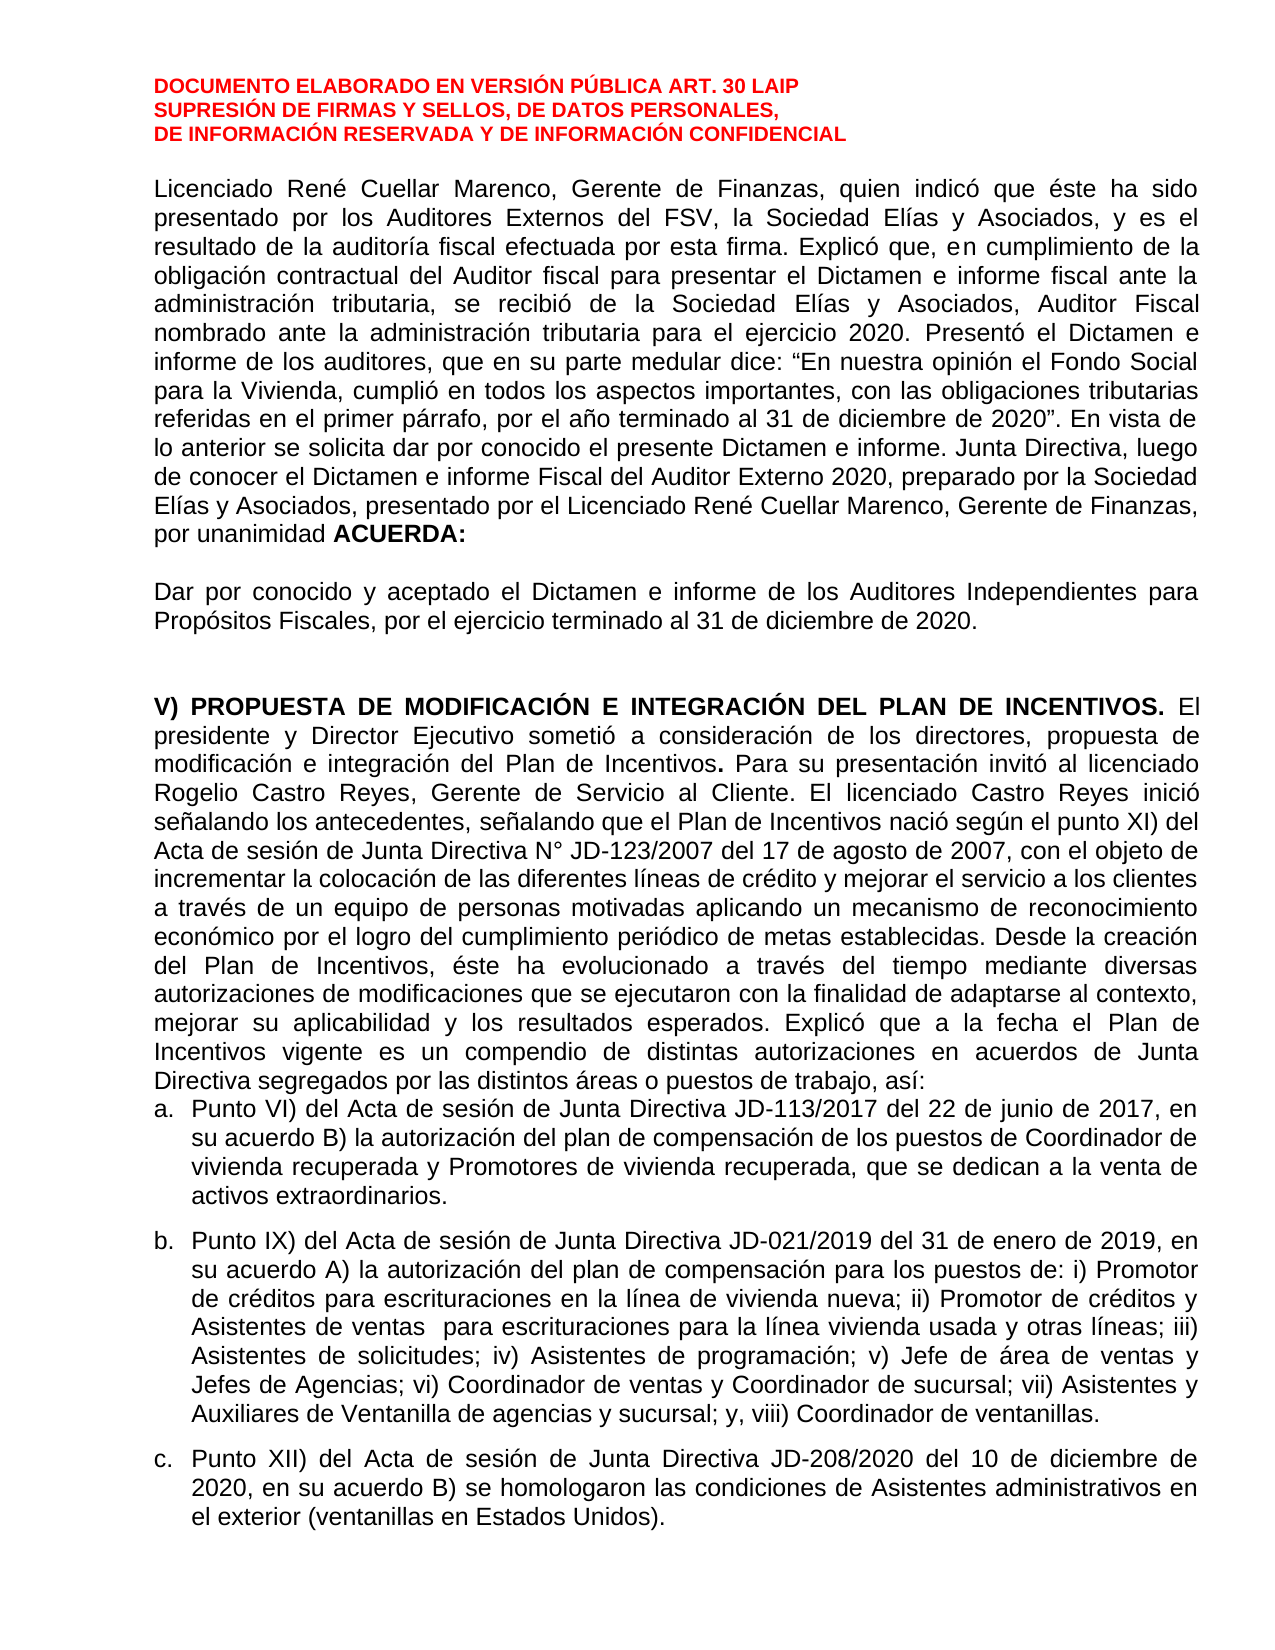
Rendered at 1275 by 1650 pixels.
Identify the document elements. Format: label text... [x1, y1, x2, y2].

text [153, 174, 1200, 548]
list Punto IX) del Acta de sesión de Junta Directiva JD-021/2019 del 31 de enero de 2019, en su acuerdo A) la autorización del plan de compensación para los puestos de: i) Promotor de créditos para escrituraciones en la línea de vivienda nueva; ii) Promotor de créditos y Asistentes de ventas para escrituraciones para la línea vivienda usada y otras líneas; iii) Asistentes de solicitudes; iv) Asistentes de programación; v) Jefe de área de ventas y Jefes de Agencias; vi) Coordinador de ventas y Coordinador de sucursal; vii) Asistentes y Auxiliares de Ventanilla de agencias y sucursal; y, viii) Coordinador de ventanillas. [153, 1226, 1200, 1427]
text Dar por conocido y aceptado el Dictamen e informe de los Auditores Independientes para Propósitos Fiscales, por el ejercicio terminado al 31 de diciembre de 2020. [153, 577, 1200, 634]
text V) PROPUESTA DE MODIFICACIÓN E INTEGRACIÓN DEL PLAN DE INCENTIVOS. El presidente y Director Ejecutivo sometió a consideración de los directores, propuesta de modificación e integración del Plan de Incentivos. Para su presentación invitó al licenciado Rogelio Castro Reyes, Gerente de Servicio al Cliente. El licenciado Castro Reyes inició señalando los antecedentes, señalando que el Plan de Incentivos nació según el punto XI) del Acta de sesión de Junta Directiva N° JD-123/2007 del 17 de agosto de 2007, con el objeto de incrementar la colocación de las diferentes líneas de crédito y mejorar el servicio a los clientes a través de un equipo de personas motivadas aplicando un mecanismo de reconocimiento económico por el logro del cumplimiento periódico de metas establecidas. Desde la creación del Plan de Incentivos, éste ha evolucionado a través del tiempo mediante diversas autorizaciones de modificaciones que se ejecutaron con la finalidad de adaptarse al contexto, mejorar su aplicabilidad y los resultados esperados. Explicó que a la fecha el Plan de Incentivos vigente es un compendio de distintas autorizaciones en acuerdos de Junta Directiva segregados por las distintos áreas o puestos de trabajo, así: [153, 692, 1200, 1094]
list Punto VI) del Acta de sesión de Junta Directiva JD-113/2017 del 22 de junio de 2017, en su acuerdo B) la autorización del plan de compensación de los puestos de Coordinador de vivienda recuperada y Promotores de vivienda recuperada, que se dedican a la venta de activos extraordinarios. [153, 1094, 1200, 1209]
list Punto XII) del Acta de sesión de Junta Directiva JD-208/2020 del 10 de diciembre de 2020, en su acuerdo B) se homologaron las condiciones de Asistentes administrativos en el exterior (ventanillas en Estados Unidos). [153, 1444, 1200, 1530]
